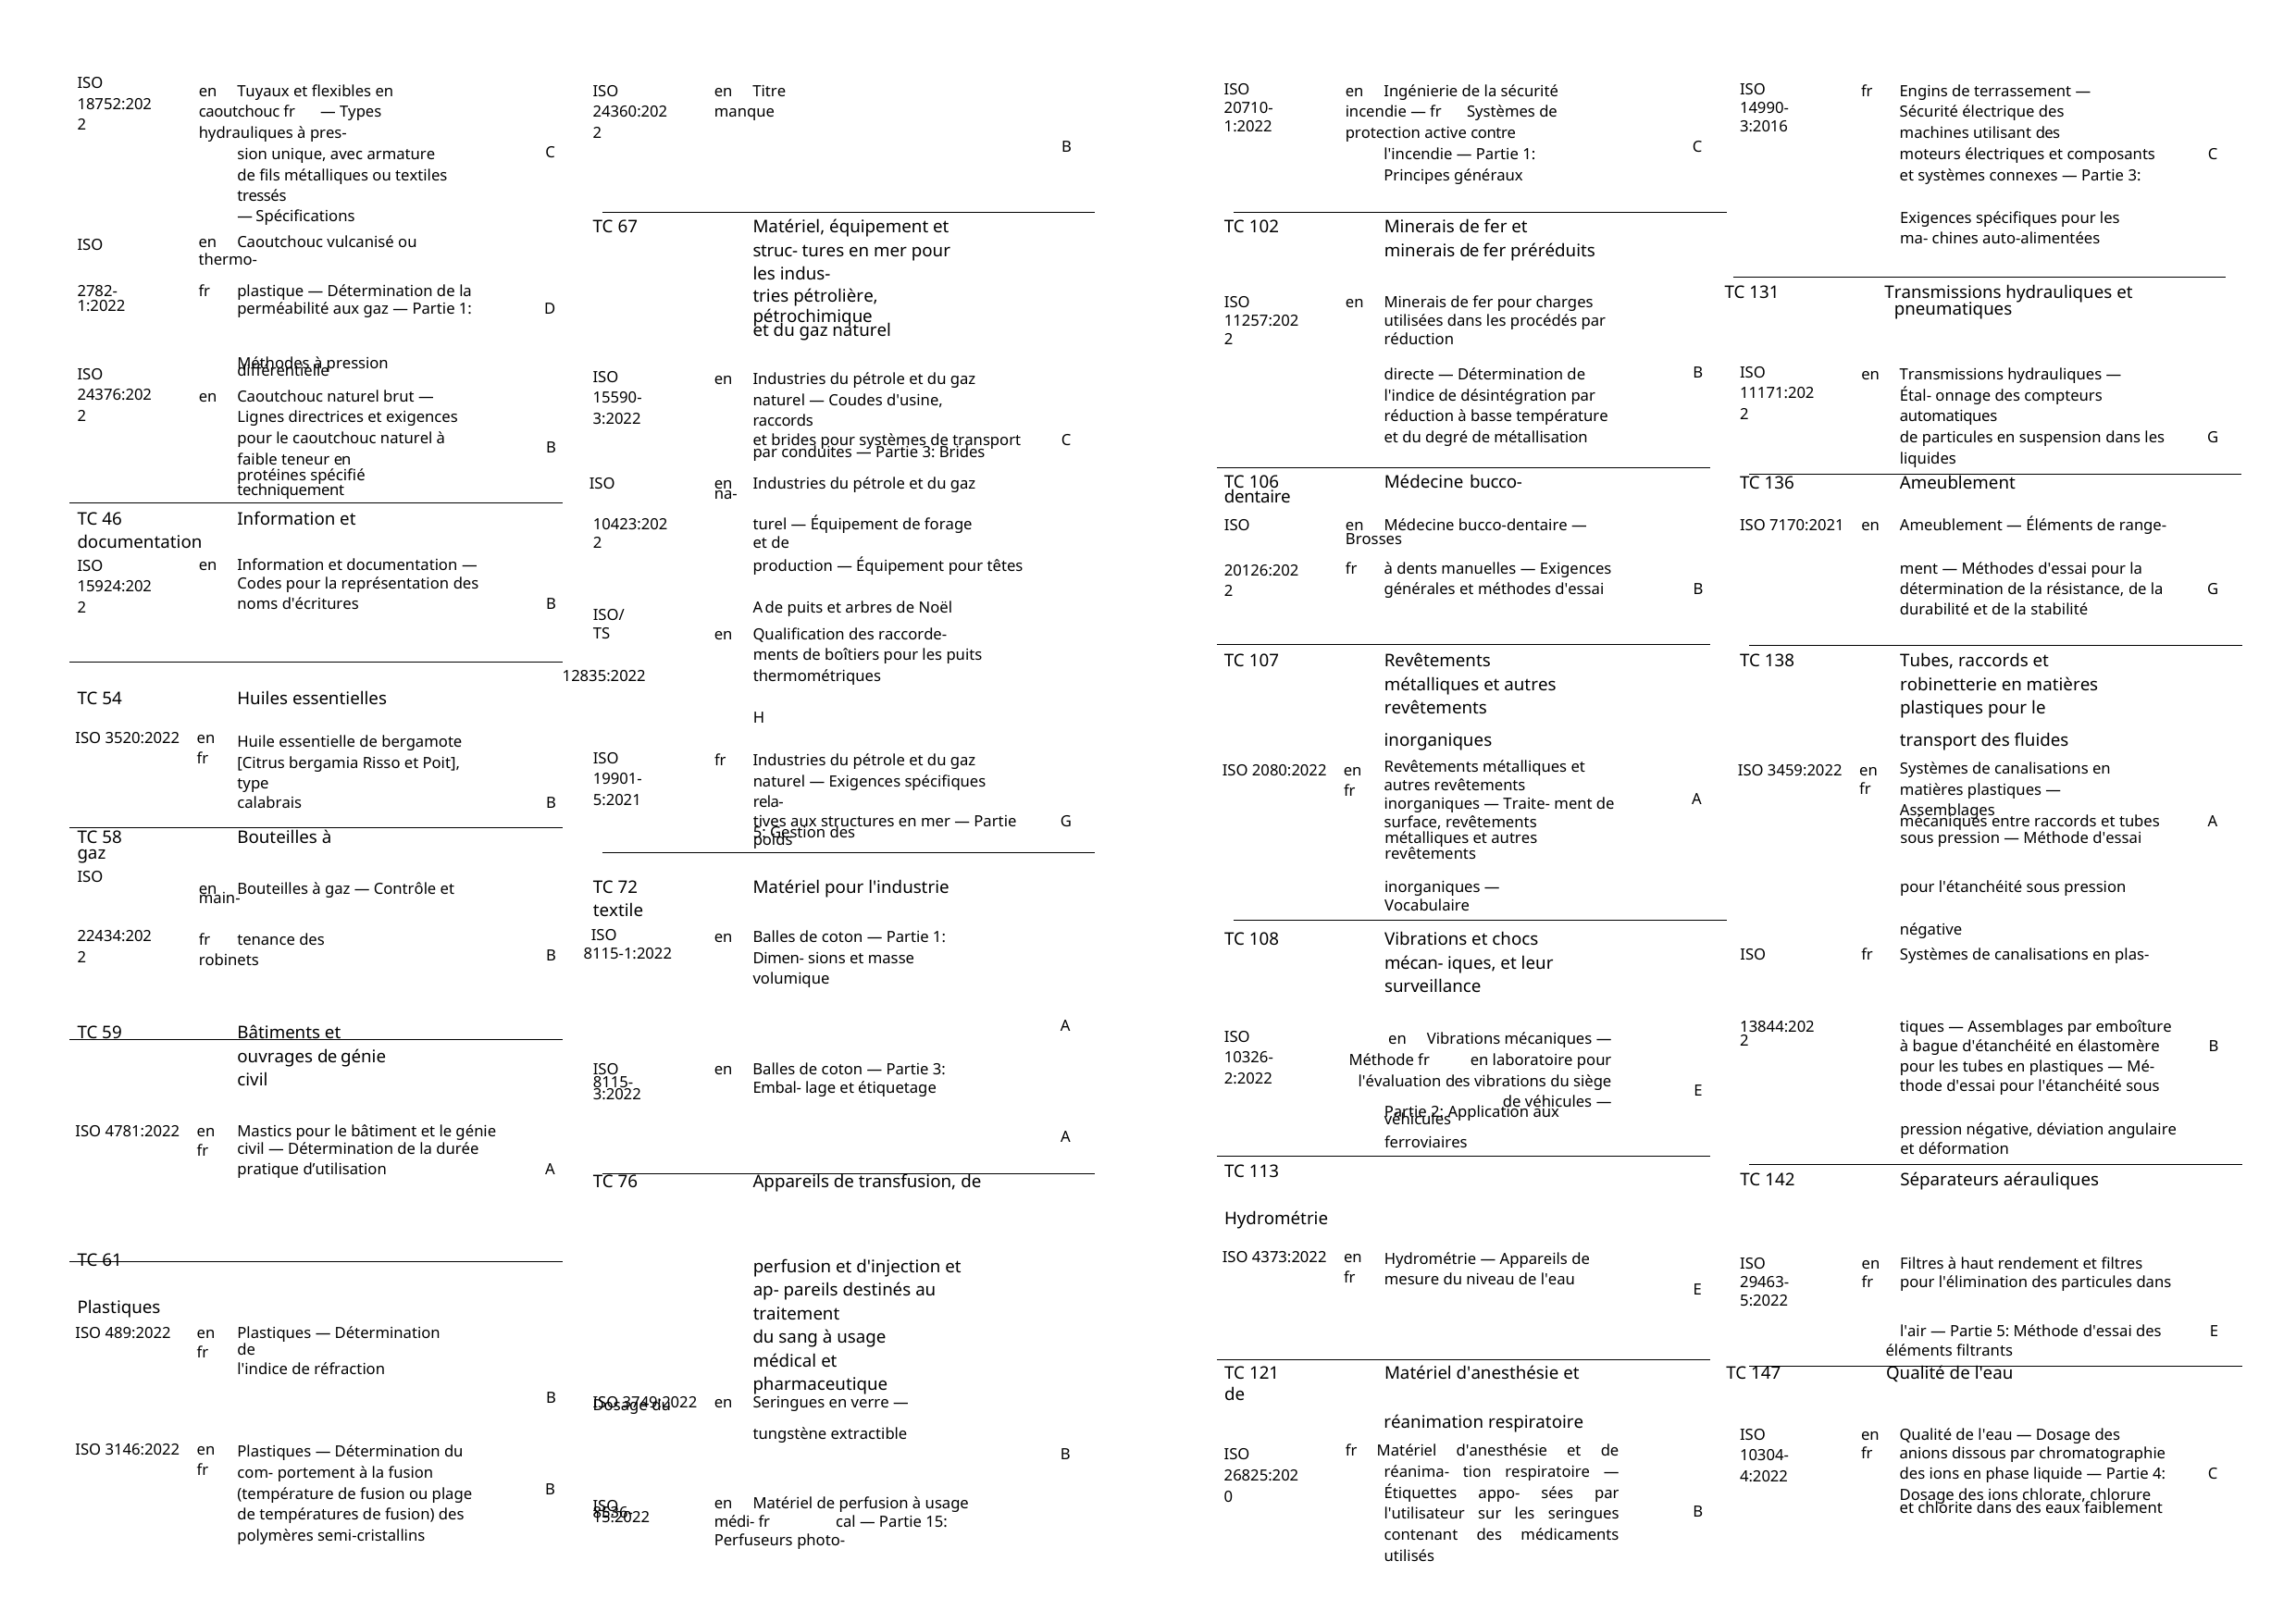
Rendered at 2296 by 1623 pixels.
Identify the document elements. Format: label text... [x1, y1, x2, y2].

text tungstène extractible [752, 1424, 1074, 1443]
text A [576, 1126, 1070, 1146]
text ISO [1740, 1255, 1831, 1273]
text fr [59, 1459, 208, 1480]
text ISO [1740, 946, 1766, 963]
subtitle TC 142 Séparateurs aérauliques [1740, 1167, 2238, 1190]
text ISO [592, 1498, 683, 1515]
text B [1061, 135, 1315, 156]
subtitle TC 58 Bouteilles à gaz [77, 831, 353, 862]
text ISO 15924:2022 [77, 554, 154, 617]
text en Minerais de fer pour charges utilisées dans les procédés par réduction [1346, 292, 1621, 348]
text sion unique, avec armature de fils métalliques ou textiles tressés [237, 142, 450, 205]
text ISO/TS [593, 605, 639, 642]
text noms d'écritures B [237, 592, 558, 613]
subtitle TC 59 Bâtiments et ouvrages de génie civil [77, 1021, 420, 1091]
text en Titre manque [714, 80, 842, 122]
text TC 61 Plastiques [77, 1247, 314, 1319]
text ISO [590, 926, 616, 945]
text fr [1674, 779, 1870, 798]
text ISO 18752:2022 [77, 71, 154, 135]
text ISO [592, 367, 683, 386]
text fr Engins de terrassement — Sécurité électrique des machines utilisant des [1861, 80, 2138, 142]
text B 8115-1:2022 [546, 945, 676, 963]
text C [1692, 135, 1831, 156]
text éléments filtrants [1722, 1339, 2013, 1360]
subtitle TC 54 Huiles essentielles [77, 687, 671, 710]
text civil — Détermination de la durée [237, 1140, 558, 1158]
text calabrais B [237, 794, 558, 812]
text C [545, 142, 671, 161]
text fr tenance des robinets [198, 928, 375, 971]
text en Tuyaux et flexibles en caoutchouc fr — Types hydrauliques à pres- [198, 80, 453, 142]
subtitle inorganiques [1384, 729, 1619, 750]
text Plastiques — Détermination du com- portement à la fusion (température de fusion ou plage de températures de fusion) des polymères semi-cristallins [237, 1441, 485, 1545]
text pneumatiques [1722, 302, 2183, 318]
text ISO 2080:2022 en [1207, 761, 1361, 779]
text 10423:2022 [593, 515, 671, 552]
text Mastics pour le bâtiment et le génie [237, 1125, 558, 1140]
subtitle réanimation respiratoire [1384, 1411, 1622, 1432]
subtitle transport des fluides [1900, 729, 2238, 750]
text 2782-1:2022 [77, 285, 160, 314]
subtitle TC 113 Hydrométrie [1224, 1159, 1480, 1230]
text B [546, 439, 683, 457]
text en Industries du pétrole et du gaz na- [714, 481, 976, 501]
subtitle TC 76 Appareils de transfusion, de [593, 1176, 1074, 1191]
text en Filtres à haut rendement et filtres [1861, 1255, 2238, 1273]
text ferroviaires [1384, 1131, 1480, 1152]
text pratique d’utilisation A [237, 1158, 558, 1179]
text fr plastique — Détermination de la [198, 285, 558, 300]
text perméabilité aux gaz — Partie 1: D [237, 300, 558, 318]
text ISO [1224, 1028, 1315, 1047]
subtitle TC 67 Matériel, équipement et struc- tures en mer pour les indus- [592, 215, 971, 285]
text tives aux structures en mer — Partie G [752, 812, 1074, 830]
subtitle TC 147 Qualité de l'eau [1722, 1369, 2013, 1382]
list Spécifications [237, 206, 458, 225]
text A [697, 1021, 1070, 1034]
text B [1693, 1500, 1831, 1521]
text ISO 3459:2022 en [1674, 761, 1877, 779]
text ISO [1223, 80, 1315, 98]
text fr Matériel d'anesthésie et de réanima- tion respiratoire — Étiquettes appo- sées par l'utilisateur sur les seringues contenant des médicaments utilisés [1346, 1440, 1619, 1566]
text 20710-1:2022 [1223, 98, 1315, 135]
text fr Systèmes de canalisations en plas- [1861, 946, 2238, 963]
text ISO [1740, 80, 1831, 98]
text de particules en suspension dans les G liquides [1900, 427, 2218, 468]
text perfusion et d'injection et ap- pareils destinés au traitement [752, 1254, 968, 1324]
subtitle TC 108 Vibrations et chocs mécan- iques, et leur surveillance [1224, 927, 1579, 997]
text des ions en phase liquide — Partie 4: C Dosage des ions chlorate, chlorure [1899, 1463, 2218, 1505]
text Huile essentielle de bergamote [Citrus bergamia Risso et Poit], type [237, 730, 476, 794]
subtitle TC 121 Matériel d'anesthésie et de [1224, 1363, 1582, 1405]
text en Ingénierie de la sécurité incendie — fr Systèmes de protection active contre [1345, 80, 1621, 142]
text l'air — Partie 5: Méthode d'essai des E [1900, 1324, 2238, 1339]
text à bague d'étanchéité en élastomère B pour les tubes en plastiques — Mé- [1900, 1035, 2218, 1077]
text ISO [593, 1059, 676, 1078]
text Hydrométrie — Appareils de mesure du niveau de l'eau [1384, 1247, 1623, 1290]
text Plastiques — Détermination de [237, 1324, 441, 1358]
subtitle TC 106 Médecine bucco-dentaire [1224, 477, 1570, 506]
text E [1694, 1079, 1818, 1100]
text turel — Équipement de forage et de [752, 515, 987, 552]
subtitle TC 107 Revêtements métalliques et autres revêtements [1224, 648, 1567, 719]
text et déformation [1900, 1137, 2238, 1158]
text ment — Méthodes d'essai pour la [1900, 559, 2238, 577]
text ISO 24360:2022 [592, 80, 669, 142]
text en Caoutchouc naturel brut — Lignes directrices et exigences pour le caoutchouc naturel à faible teneur en [198, 385, 477, 469]
text métalliques et autres revêtements [1384, 831, 1607, 862]
text 10304-4:2022 [1740, 1444, 1831, 1486]
text en Vibrations mécaniques — Méthode fr en laboratoire pour l'évaluation des vibrations du siège de véhicules — [1346, 1028, 1611, 1112]
text fr [59, 1341, 208, 1362]
text ISO [593, 749, 684, 767]
text générales et méthodes d'essai B [1384, 577, 1705, 599]
text production — Équipement pour têtes A de puits et arbres de Noël [752, 554, 1070, 617]
text et brides pour systèmes de transport C [752, 431, 1074, 450]
text 12835:2022 [69, 644, 671, 686]
text 22434:2022 [77, 924, 155, 967]
text sous pression — Méthode d'essai [1900, 831, 2238, 847]
text en Transmissions hydrauliques — Étal- onnage des compteurs automatiques [1861, 363, 2141, 427]
text fr à dents manuelles — Exigences [1346, 559, 1705, 577]
text ISO [1224, 520, 1249, 533]
text fr Industries du pétrole et du gaz naturel — Exigences spécifiques rela- [714, 749, 991, 812]
text en Bouteilles à gaz — Contrôle et main- [198, 886, 475, 906]
text ISO 11257:2022 [1224, 292, 1300, 348]
text en Information et documentation — [198, 555, 558, 574]
text ISO 24376:2022 [77, 363, 154, 426]
text 13844:2022 [1740, 1021, 1818, 1049]
text 19901-5:2021 [593, 767, 684, 810]
text 11171:2022 [1740, 381, 1818, 424]
text négative [1900, 924, 2238, 938]
text en Qualification des raccorde- [714, 626, 1074, 644]
text moteurs électriques et composants C et systèmes connexes — Partie 3: [1899, 142, 2218, 185]
text TC 136 Ameublement [1740, 477, 2238, 491]
text Partie 2: Application aux véhicules [1384, 1112, 1615, 1125]
subtitle tries pétrolière, pétrochimique [752, 285, 975, 327]
text 14990-3:2016 [1740, 98, 1831, 135]
subtitle du sang à usage médical et pharmaceutique [752, 1324, 949, 1395]
text l'incendie — Partie 1: Principes généraux [1384, 142, 1582, 185]
text B ISO [1693, 363, 1818, 381]
subtitle TC 72 Matériel pour l'industrie textile [593, 874, 978, 922]
text fr [1207, 1266, 1355, 1287]
text Codes pour la représentation des [237, 574, 558, 592]
text en Matériel de perfusion à usage médi- fr cal — Partie 15: Perfuseurs photo- [714, 1493, 984, 1549]
text Méthodes à pression différentielle [237, 363, 480, 378]
text fr anions dissous par chromatographie [1861, 1444, 2238, 1463]
text ISO 4781:2022 en [59, 1125, 215, 1140]
text 10326-2:2022 [1224, 1047, 1315, 1088]
text fr pour l'élimination des particules dans [1861, 1273, 2238, 1292]
text 8115-3:2022 [593, 1078, 676, 1102]
text ISO [1740, 1426, 1831, 1444]
text Revêtements métalliques et autres revêtements inorganiques — Traite- ment de surface, revêtements [1384, 757, 1619, 831]
text 29463-5:2022 [1740, 1273, 1831, 1310]
text Exigences spécifiques pour les ma- chines auto-alimentées [1900, 206, 2125, 249]
subtitle TC 131 Transmissions hydrauliques et [1722, 285, 2135, 302]
text ISO 7170:2021 en Ameublement — Éléments de range- [1740, 520, 2238, 533]
text Systèmes de canalisations en matières plastiques — Assemblages [1900, 757, 2133, 821]
text 20126:2022 [1224, 559, 1302, 601]
text ments de boîtiers pour les puits thermométriques H [752, 644, 1070, 728]
text fr [59, 748, 208, 769]
text ISO 26825:2020 [1223, 1443, 1300, 1506]
text en Industries du pétrole et du gaz naturel — Coudes d'usine, raccords [714, 367, 978, 431]
text ISO 3520:2022 en [59, 729, 215, 748]
text en Médecine bucco-dentaire — Brosses [1346, 520, 1622, 547]
text inorganiques — Vocabulaire [1384, 877, 1570, 914]
text fr [1207, 779, 1355, 800]
text en Balles de coton — Partie 3: Embal- lage et étiquetage [714, 1059, 972, 1096]
text ISO 489:2022 en [59, 1324, 215, 1341]
text protéines spécifié techniquement [237, 469, 453, 499]
text TC 138 Tubes, raccords et robinetterie en matières plastiques pour le [1740, 648, 2119, 719]
text TC 102 Minerais de fer et minerais de fer préréduits [1224, 215, 1596, 262]
text TC 46 Information et documentation [77, 506, 461, 553]
text ISO 3146:2022 en [59, 1441, 215, 1459]
text ISO [77, 235, 103, 254]
text directe — Détermination de l'indice de désintégration par réduction à basse température et du degré de métallisation [1384, 363, 1615, 447]
text détermination de la résistance, de la G durabilité et de la stabilité [1900, 577, 2218, 619]
text fr [59, 1140, 208, 1160]
text pour l'étanchéité sous pression [1900, 877, 2238, 896]
text thode d'essai pour l'étanchéité sous [1900, 1077, 2238, 1096]
text B [528, 1482, 571, 1498]
text ISO 4373:2022 en [1207, 1247, 1361, 1266]
text 5: Gestion des poids [755, 831, 886, 848]
text en Balles de coton — Partie 1: Dimen- sions et masse volumique [714, 926, 974, 989]
text en Caoutchouc vulcanisé ou thermo- [198, 233, 458, 269]
text 15590-3:2022 [592, 386, 683, 428]
text l'indice de réfraction [237, 1358, 441, 1379]
text tiques — Assemblages par emboîture [1900, 1021, 2238, 1035]
text B [697, 1443, 1070, 1464]
text en Qualité de l'eau — Dosage des [1861, 1426, 2238, 1444]
